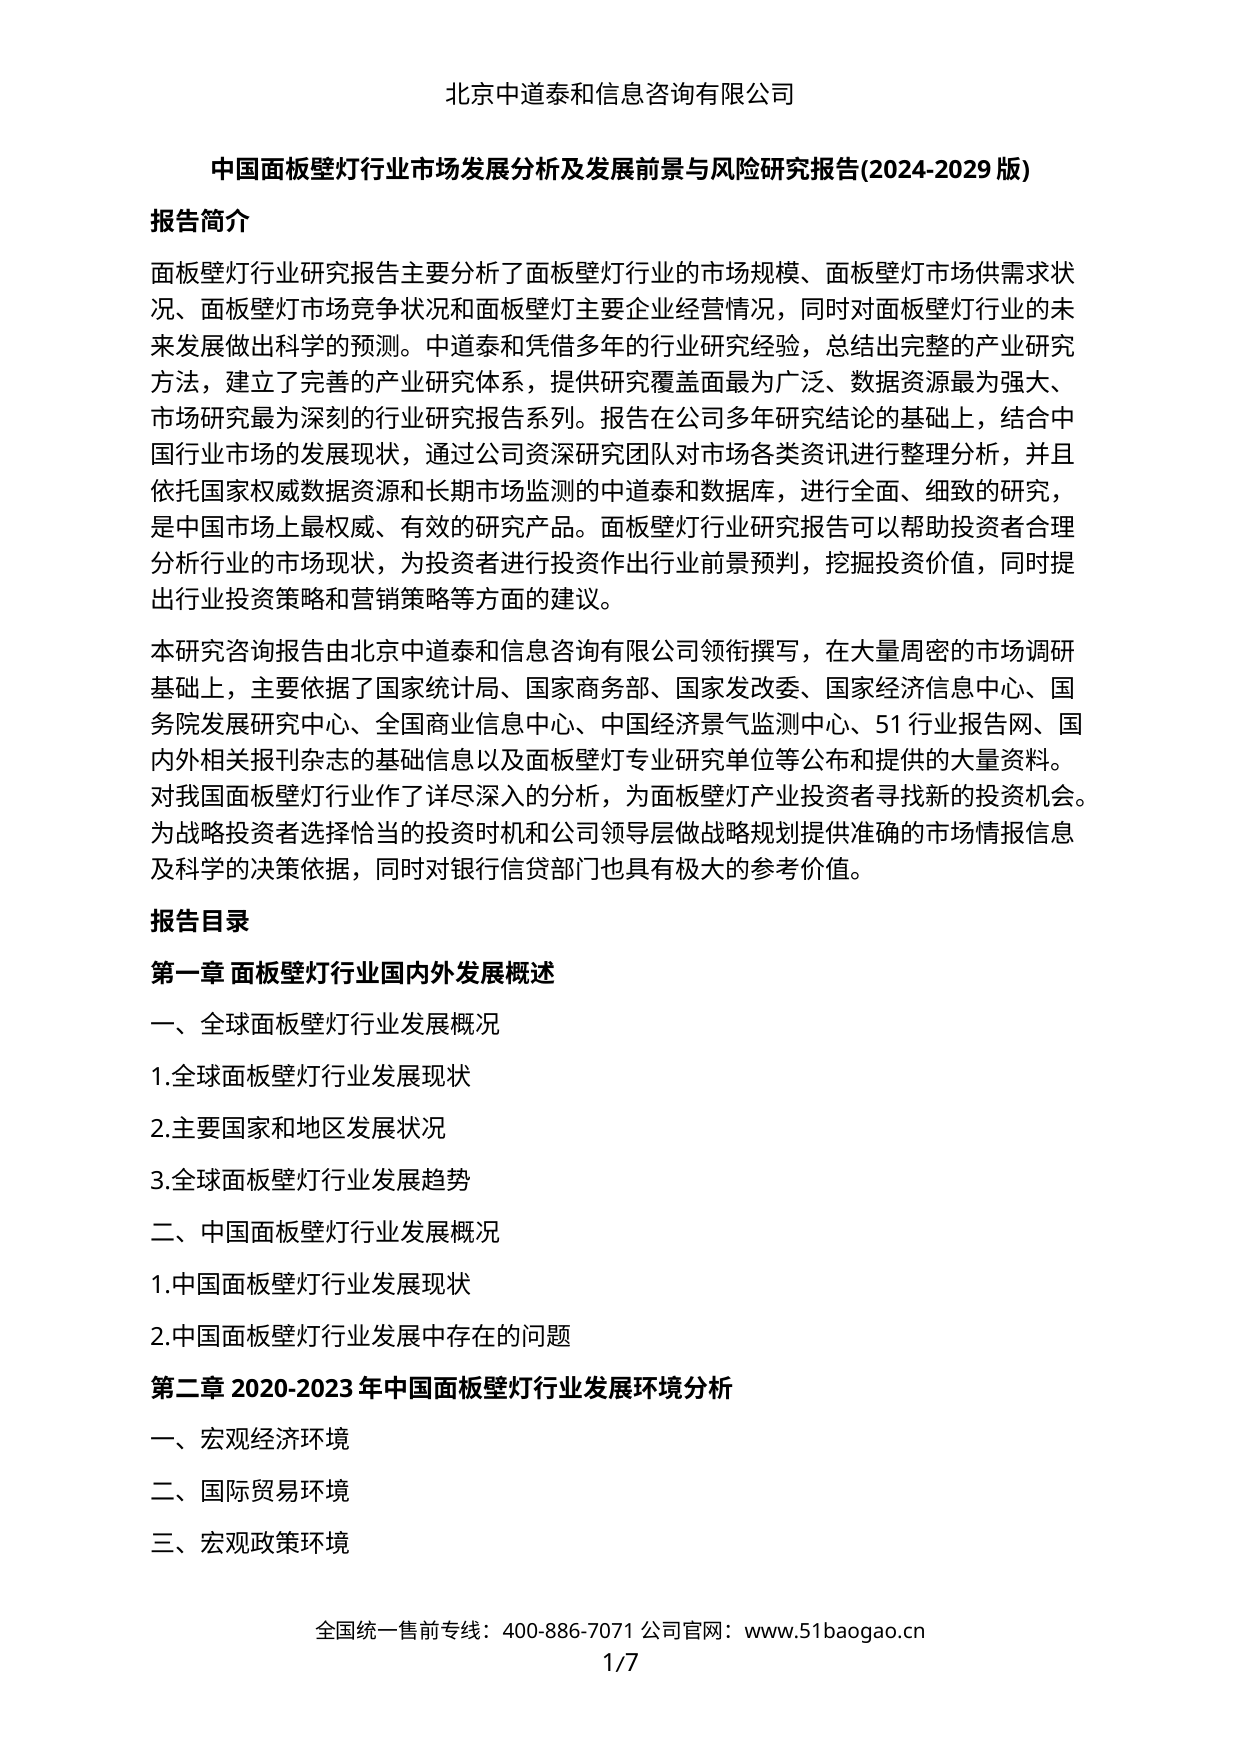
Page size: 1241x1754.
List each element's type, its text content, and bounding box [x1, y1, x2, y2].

text 一、宏观经济环境 [150, 1420, 1090, 1456]
text 2.中国面板壁灯行业发展中存在的问题 [150, 1316, 1090, 1352]
text 一、全球面板壁灯行业发展概况 [150, 1005, 1090, 1041]
text 报告目录 [150, 901, 1090, 937]
text 面板壁灯行业研究报告主要分析了面板壁灯行业的市场规模、面板壁灯市场供需求状况、面板壁灯市场竞争状况和面板壁灯主要企业经营情况，同时对面板壁灯行业的未来发展做出科学的预测。中道泰和凭借多年的行业研究经验，总结出完整的产业研究方法，建立了完善的产业研究体系，提供研究覆盖面最为广泛、数据资源最为强大、市场研究最为深刻的行业研究报告系列。报告在公司多年研究结论的基础上，结合中国行业市场的发展现状，通过公司资深研究团队对市场各类资讯进行整理分析，并且依托国家权威数据资源和长期市场监测的中道泰和数据库，进行全面、细致的研究，是中国市场上最权威、有效的研究产品。面板壁灯行业研究报告可以帮助投资者合理分析行业的市场现状，为投资者进行投资作出行业前景预判，挖掘投资价值，同时提出行业投资策略和营销策略等方面的建议。 [150, 254, 1090, 616]
text 3.全球面板壁灯行业发展趋势 [150, 1161, 1090, 1197]
text 1.全球面板壁灯行业发展现状 [150, 1057, 1090, 1093]
text 第二章 2020-2023年中国面板壁灯行业发展环境分析 [150, 1368, 1090, 1404]
text 报告简介 [150, 202, 1090, 238]
text 三、宏观政策环境 [150, 1524, 1090, 1560]
text 本研究咨询报告由北京中道泰和信息咨询有限公司领衔撰写，在大量周密的市场调研基础上，主要依据了国家统计局、国家商务部、国家发改委、国家经济信息中心、国务院发展研究中心、全国商业信息中心、中国经济景气监测中心、51行业报告网、国内外相关报刊杂志的基础信息以及面板壁灯专业研究单位等公布和提供的大量资料。对我国面板壁灯行业作了详尽深入的分析，为面板壁灯产业投资者寻找新的投资机会。为战略投资者选择恰当的投资时机和公司领导层做战略规划提供准确的市场情报信息及科学的决策依据，同时对银行信贷部门也具有极大的参考价值。 [150, 632, 1090, 886]
text 第一章 面板壁灯行业国内外发展概述 [150, 953, 1090, 989]
text 2.主要国家和地区发展状况 [150, 1109, 1090, 1145]
text 二、国际贸易环境 [150, 1472, 1090, 1508]
text 二、中国面板壁灯行业发展概况 [150, 1212, 1090, 1249]
text 1.中国面板壁灯行业发展现状 [150, 1264, 1090, 1301]
text 中国面板壁灯行业市场发展分析及发展前景与风险研究报告(2024-2029版) [150, 150, 1090, 186]
